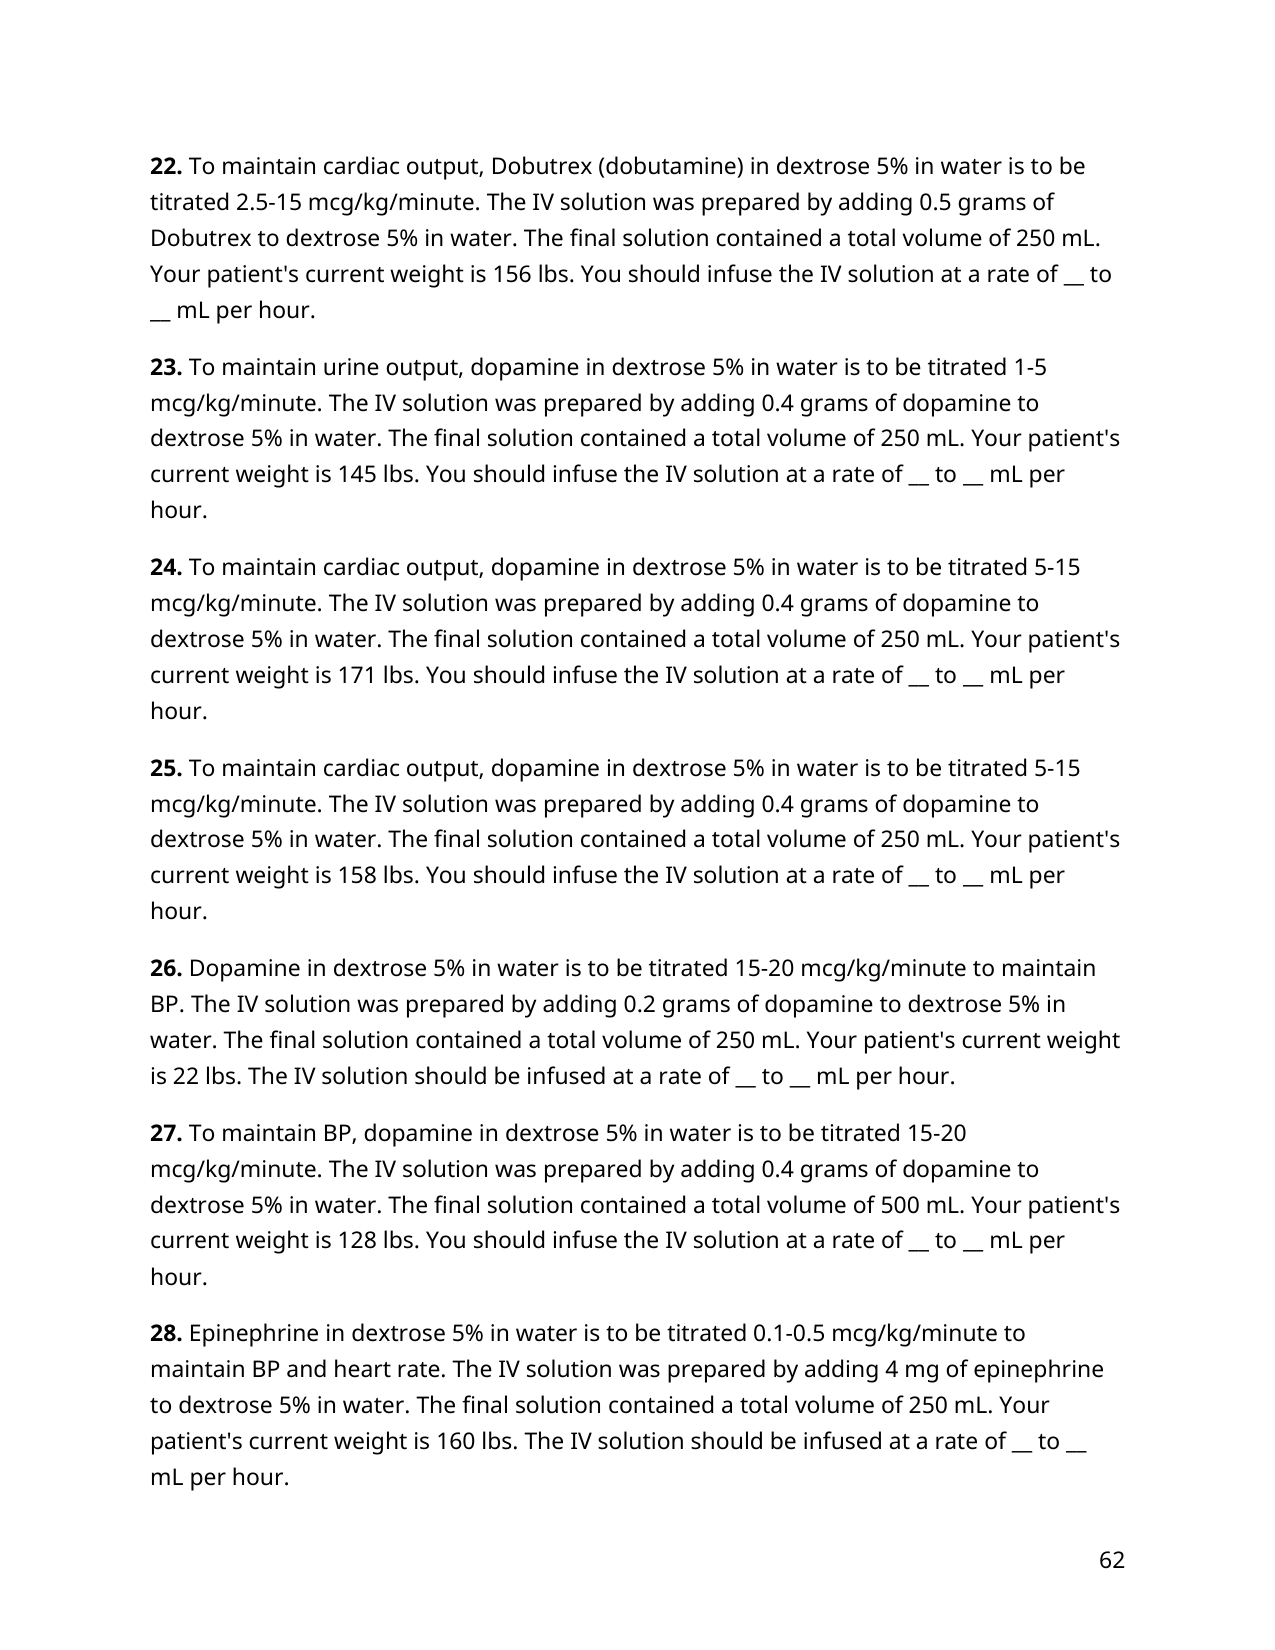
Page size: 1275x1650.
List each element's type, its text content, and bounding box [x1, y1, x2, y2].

text 28. Epinephrine in dextrose 5% in water is to be titrated 0.1-0.5 mcg/kg/minute to maintain BP and heart rate. The IV solution was prepared by adding 4 mg of epinephrine to dextrose 5% in water. The final solution contained a total volume of 250 mL. Your patient's current weight is 160 lbs. The IV solution should be infused at a rate of __ to __ mL per hour. [150, 1317, 1125, 1492]
text 25. To maintain cardiac output, dopamine in dextrose 5% in water is to be titrated 5-15 mcg/kg/minute. The IV solution was prepared by adding 0.4 grams of dopamine to dextrose 5% in water. The final solution contained a total volume of 250 mL. Your patient's current weight is 158 lbs. You should infuse the IV solution at a rate of __ to __ mL per hour. [150, 752, 1125, 927]
text 24. To maintain cardiac output, dopamine in dextrose 5% in water is to be titrated 5-15 mcg/kg/minute. The IV solution was prepared by adding 0.4 grams of dopamine to dextrose 5% in water. The final solution contained a total volume of 250 mL. Your patient's current weight is 171 lbs. You should infuse the IV solution at a rate of __ to __ mL per hour. [150, 551, 1125, 726]
text 22. To maintain cardiac output, Dobutrex (dobutamine) in dextrose 5% in water is to be titrated 2.5-15 mcg/kg/minute. The IV solution was prepared by adding 0.5 grams of Dobutrex to dextrose 5% in water. The final solution contained a total volume of 250 mL. Your patient's current weight is 156 lbs. You should infuse the IV solution at a rate of __ to __ mL per hour. [150, 150, 1125, 325]
text 26. Dopamine in dextrose 5% in water is to be titrated 15-20 mcg/kg/minute to maintain BP. The IV solution was prepared by adding 0.2 grams of dopamine to dextrose 5% in water. The final solution contained a total volume of 250 mL. Your patient's current weight is 22 lbs. The IV solution should be infused at a rate of __ to __ mL per hour. [150, 952, 1125, 1091]
text 27. To maintain BP, dopamine in dextrose 5% in water is to be titrated 15-20 mcg/kg/minute. The IV solution was prepared by adding 0.4 grams of dopamine to dextrose 5% in water. The final solution contained a total volume of 500 mL. Your patient's current weight is 128 lbs. You should infuse the IV solution at a rate of __ to __ mL per hour. [150, 1117, 1125, 1292]
text 23. To maintain urine output, dopamine in dextrose 5% in water is to be titrated 1-5 mcg/kg/minute. The IV solution was prepared by adding 0.4 grams of dopamine to dextrose 5% in water. The final solution contained a total volume of 250 mL. Your patient's current weight is 145 lbs. You should infuse the IV solution at a rate of __ to __ mL per hour. [150, 351, 1125, 526]
